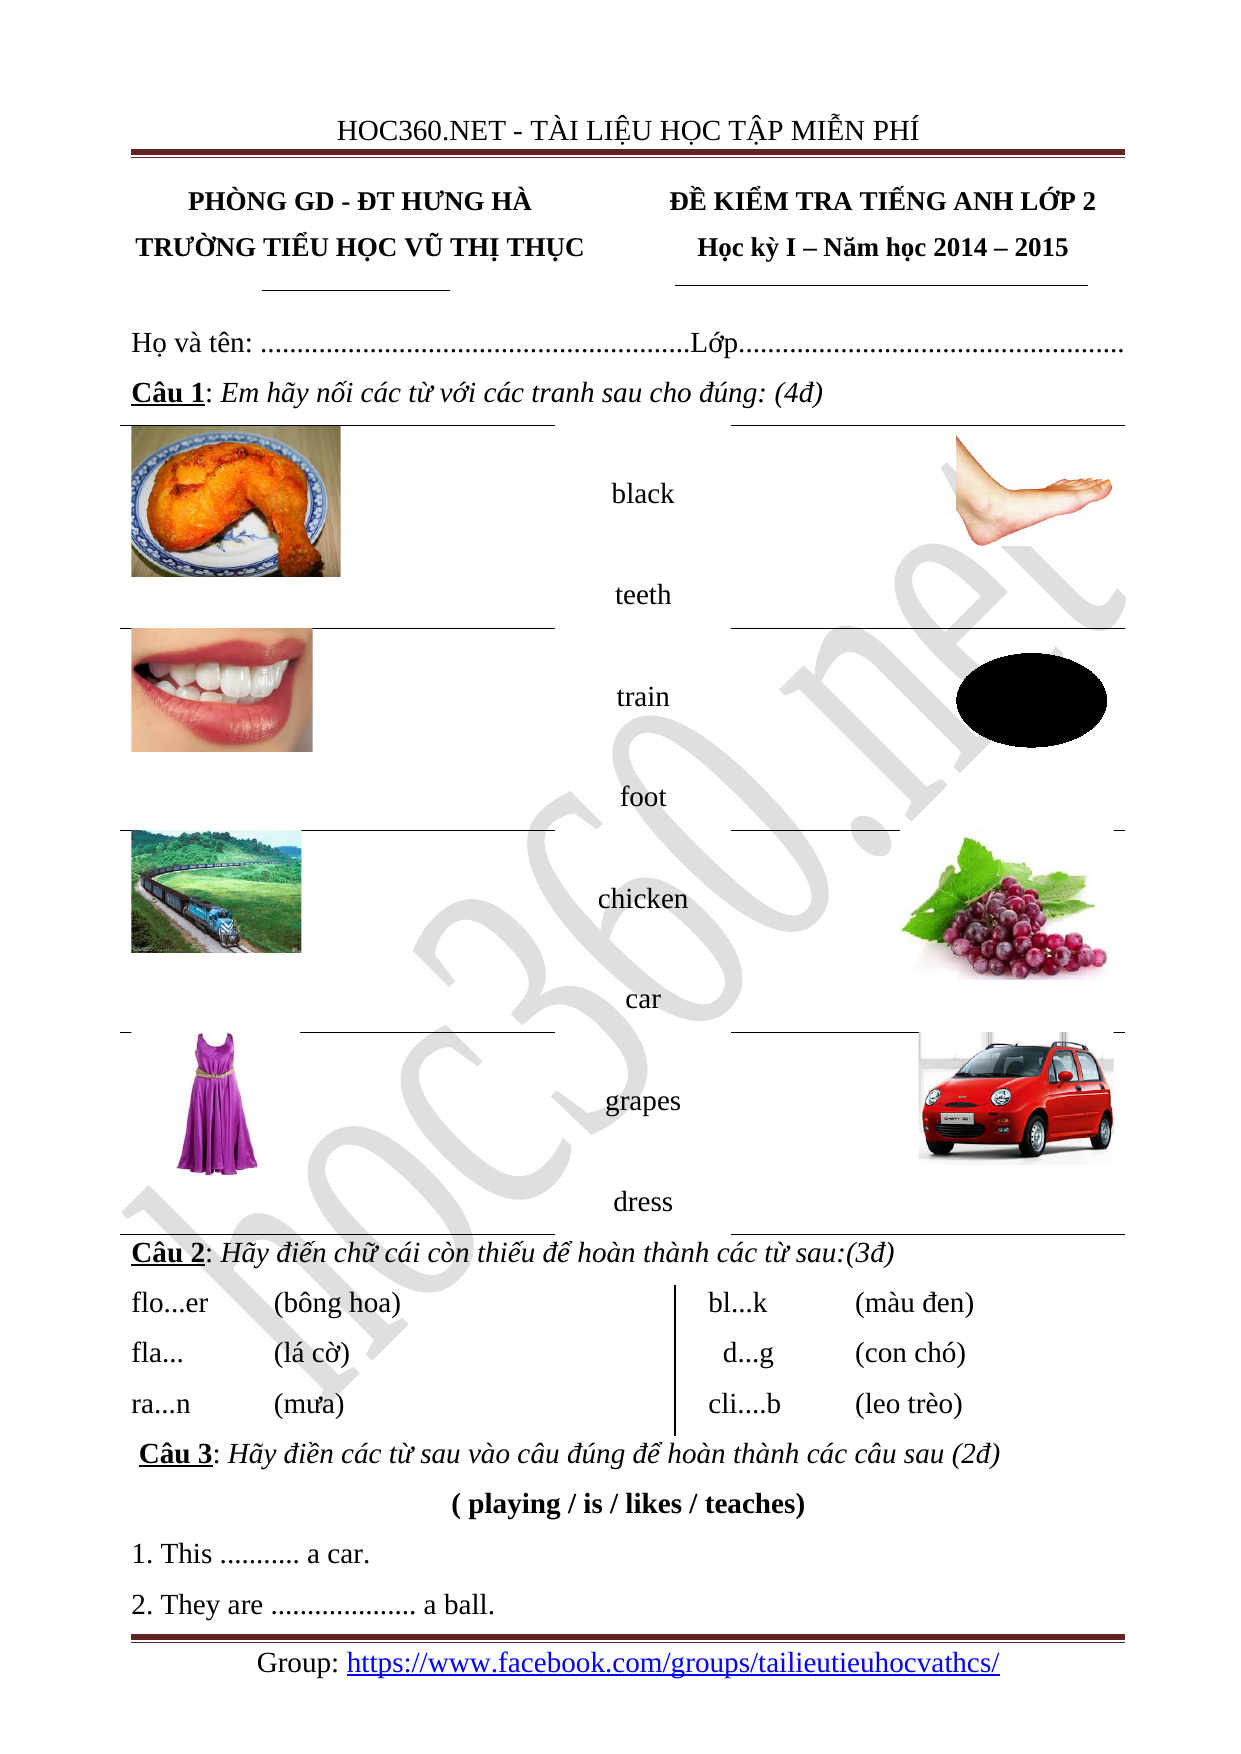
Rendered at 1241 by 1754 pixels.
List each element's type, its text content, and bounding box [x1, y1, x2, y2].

table_cell (con chó) [844, 1336, 1098, 1386]
table_cell chicken car [555, 830, 731, 1032]
text ( playing / is / likes / teaches) [131, 1486, 1125, 1520]
table_cell train foot [555, 628, 731, 830]
table_header black teeth [555, 425, 731, 627]
picture [131, 426, 341, 577]
table_cell fla... [120, 1336, 262, 1386]
table_header PHÒNG GD - ĐT HƯNG HÀ TRƯỜNG TIỂU HỌC VŨ THỊ THỤC [120, 185, 600, 325]
table_cell [120, 629, 555, 830]
picture [131, 830, 302, 953]
table_cell [120, 1033, 555, 1234]
text Câu 2: Hãy điến chữ cái còn thiếu để hoàn thành các từ sau:(3đ) [131, 1235, 1125, 1269]
table_header bl...k [676, 1285, 844, 1336]
table_header [120, 426, 555, 627]
table_header [731, 426, 1125, 627]
table_cell (lá cờ) [263, 1336, 674, 1386]
text 1. This ........... a car. [131, 1537, 1125, 1570]
picture [131, 1032, 300, 1176]
table_cell d...g [676, 1336, 844, 1386]
table_cell (leo trèo) [844, 1386, 1098, 1436]
table_header flo...er [120, 1285, 262, 1336]
table_cell cli....b [676, 1386, 844, 1436]
text Câu 1: Em hãy nối các từ với các tranh sau cho đúng: (4đ) [131, 375, 1125, 408]
table_cell [731, 1033, 1125, 1234]
picture [899, 830, 1114, 980]
text Họ và tên: ...........................................................Lớp..................................................... [131, 325, 1125, 358]
table_cell [120, 831, 555, 1032]
table_cell grapes dress [555, 1032, 731, 1234]
table_cell ra...n [120, 1386, 262, 1436]
table_cell [731, 831, 1125, 1032]
picture [918, 1032, 1114, 1165]
table_header ĐỀ KIỂM TRA TIẾNG ANH LỚP 2 Học kỳ I – Năm học 2014 – 2015 [600, 185, 1166, 325]
text Câu 3: Hãy điền các từ sau vào câu đúng để hoàn thành các câu sau (2đ) [131, 1436, 1125, 1469]
table_cell [731, 629, 1125, 830]
picture [956, 426, 1114, 546]
text 2. They are .................... a ball. [131, 1587, 1125, 1621]
table_cell (mưa) [263, 1386, 674, 1436]
picture [131, 628, 313, 752]
table_header (bông hoa) [263, 1285, 674, 1336]
table_header (màu đen) [844, 1285, 1098, 1336]
